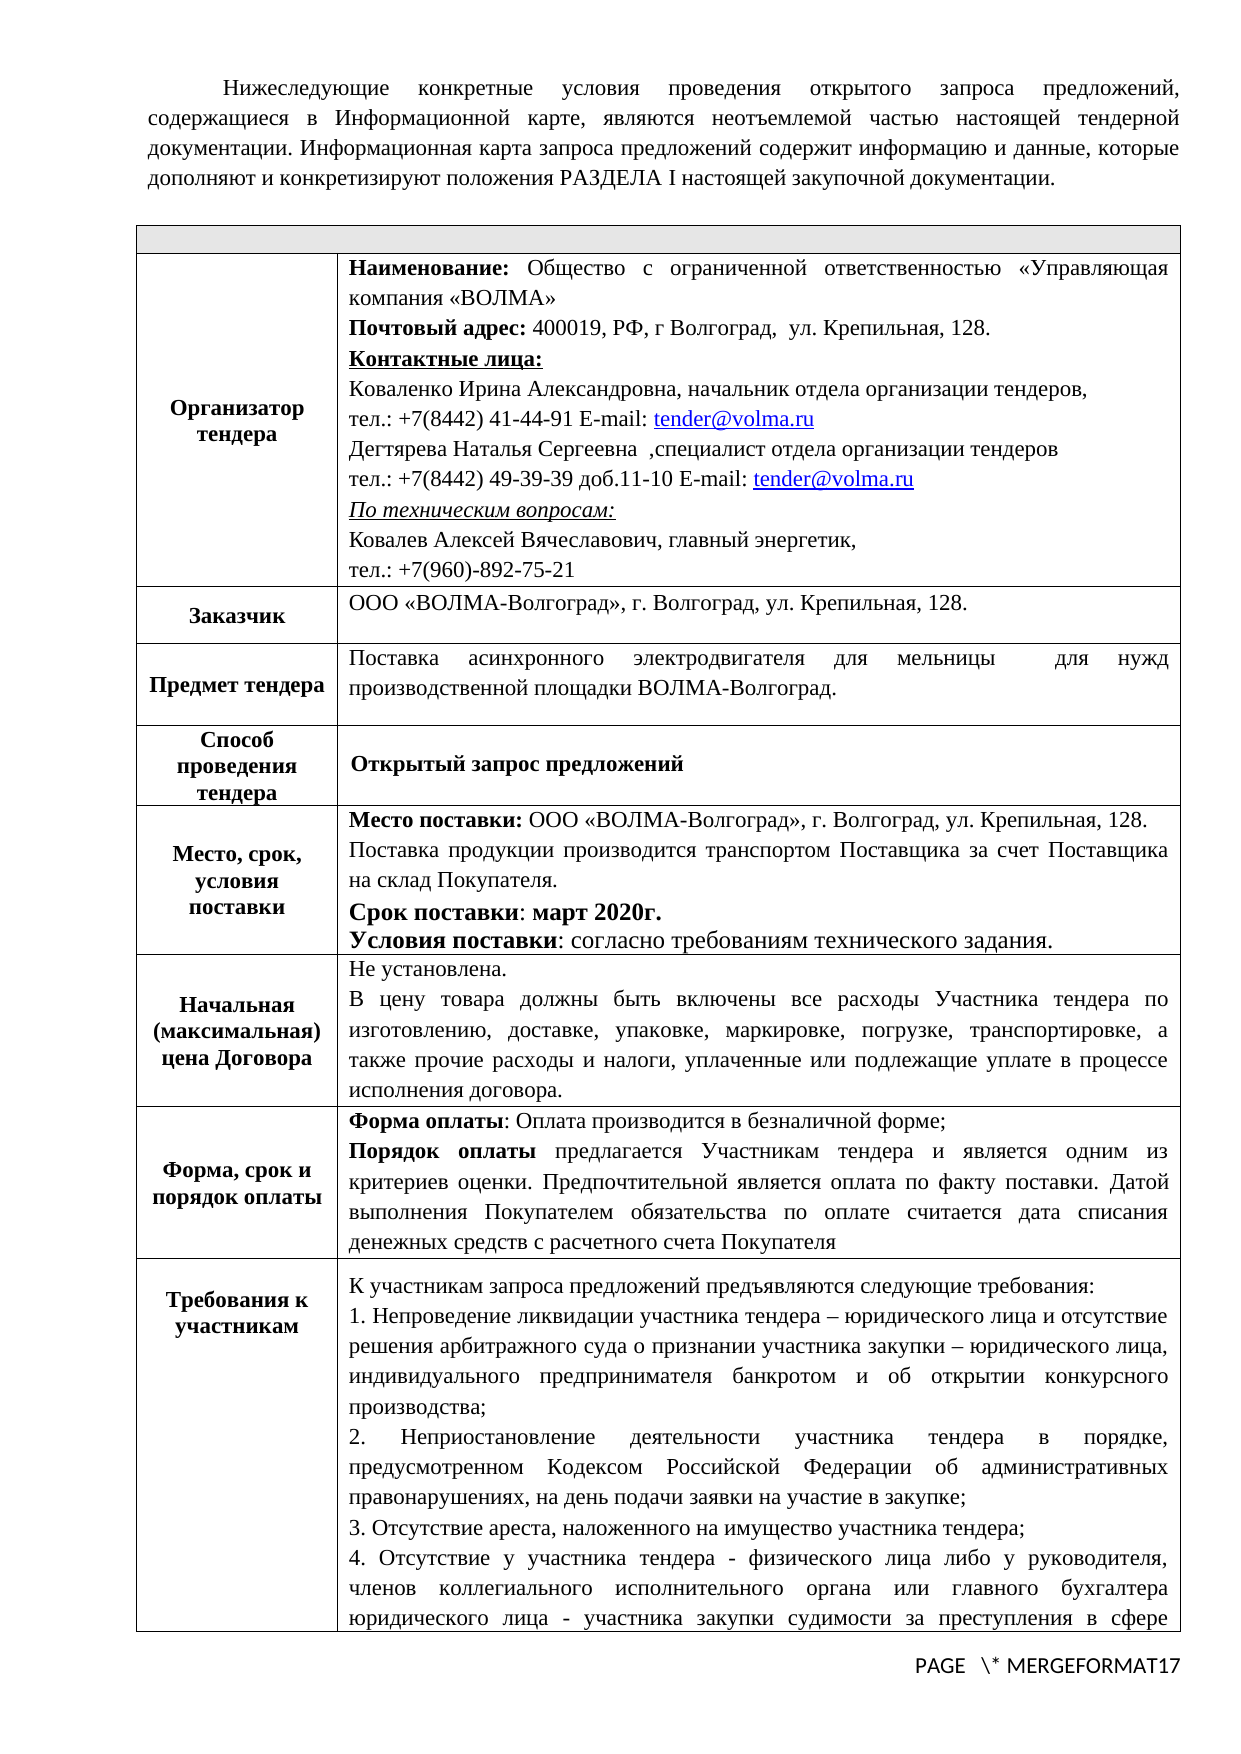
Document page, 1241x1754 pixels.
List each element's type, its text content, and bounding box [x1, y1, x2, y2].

table_cell Открытый запрос предложений [338, 726, 1180, 805]
table_cell Предмет тендера [137, 644, 337, 725]
table_cell Наименование: Общество с ограниченной ответственностью «Управляющая компания «ВОЛМА» Почтовый адрес: 400019, РФ, г Волгоград, ул. Крепильная, 128. Контактные лица: Коваленко Ирина Александровна, начальник отдела организации тендеров, тел.: +7(8442) 41-44-91 E-mail: tender@volma.ru Дегтярева Наталья Сергеевна ,специалист отдела организации тендеров тел.: +7(8442) 49-39-39 доб.11-10 E-mail: tender@volma.ru По техническим вопросам: Ковалев Алексей Вячеславович, главный энергетик, тел.: +7(960)-892-75-21 [338, 254, 1180, 586]
table_cell Поставка асинхронного электродвигателя для мельницы для нужд производственной площадки ВОЛМА-Волгоград. [338, 644, 1180, 725]
table_cell Способ проведения тендера [137, 726, 337, 805]
table_cell Начальная (максимальная) цена Договора [137, 955, 337, 1106]
table_cell Не установлена. В цену товара должны быть включены все расходы Участника тендера по изготовлению, доставке, упаковке, маркировке, погрузке, транспортировке, а также прочие расходы и налоги, уплаченные или подлежащие уплате в процессе исполнения договора. [338, 955, 1180, 1106]
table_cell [338, 1259, 1180, 1631]
table_cell Место поставки: ООО «ВОЛМА-Волгоград», г. Волгоград, ул. Крепильная, 128. Поставка продукции производится транспортом Поставщика за счет Поставщика на склад Покупателя. Срок поставки: март 2020г. Условия поставки: согласно требованиям технического задания. [338, 806, 1180, 954]
table_cell Организатор тендера [137, 254, 337, 586]
table_cell Форма, срок и порядок оплаты [137, 1107, 337, 1258]
text Нижеследующие конкретные условия проведения открытого запроса предложений, содержащиеся в Информационной карте, являются неотъемлемой частью настоящей тендерной документации. Информационная карта запроса предложений содержит информацию и данные, которые дополняют и конкретизируют положения РАЗДЕЛА I настоящей закупочной документации. [148, 74, 1181, 191]
table_cell Форма оплаты: Оплата производится в безналичной форме; Порядок оплаты предлагается Участникам тендера и является одним из критериев оценки. Предпочтительной является оплата по факту поставки. Датой выполнения Покупателем обязательства по оплате считается дата списания денежных средств с расчетного счета Покупателя [338, 1107, 1180, 1258]
table_header [137, 226, 1180, 253]
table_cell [137, 1259, 337, 1631]
table_cell ООО «ВОЛМА-Волгоград», г. Волгоград, ул. Крепильная, 128. [338, 587, 1180, 643]
table_cell Заказчик [137, 587, 337, 643]
table_cell Место, срок, условия поставки [137, 806, 337, 954]
